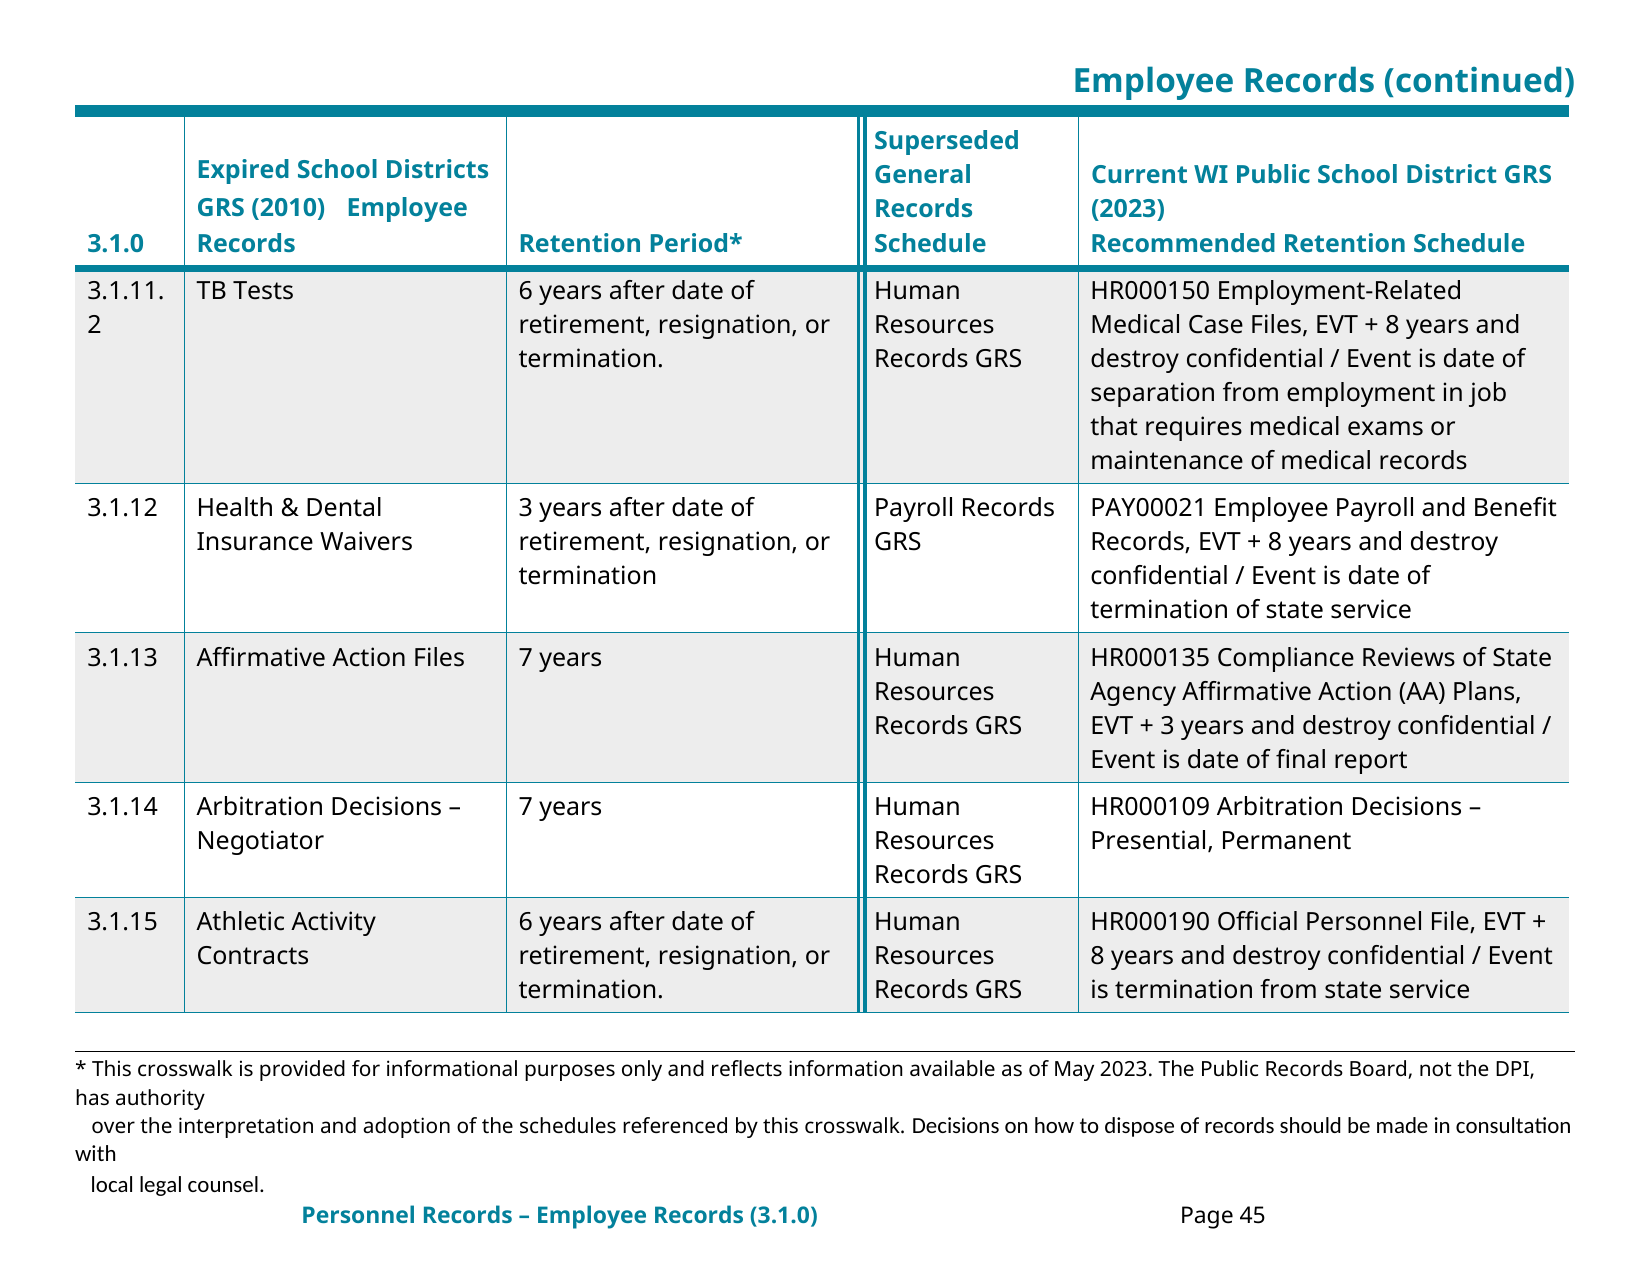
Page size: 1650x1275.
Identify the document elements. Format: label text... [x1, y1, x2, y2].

table_header Retention Period* [507, 117, 857, 265]
table_cell 3.1.13 [75, 633, 184, 782]
table_cell 6 years after date of retirement, resignation, or termination. [507, 898, 857, 1012]
table_cell 7 years [507, 783, 857, 897]
table_header Superseded General Records Schedule [867, 117, 1078, 265]
table_cell HR000135 Compliance Reviews of State Agency Affirmative Action (AA) Plans, EVT + 3 years and destroy confidential / Event is date of final report [1079, 633, 1569, 782]
table_cell Arbitration Decisions – Negotiator [185, 783, 506, 897]
table_cell Health & Dental Insurance Waivers [185, 484, 506, 632]
table_cell Affirmative Action Files [185, 633, 506, 782]
table_cell Human Resources Records GRS [867, 633, 1078, 782]
table_cell Athletic Activity Contracts [185, 898, 506, 1012]
table_cell TB Tests [185, 272, 506, 483]
table_cell Human Resources Records GRS [867, 898, 1078, 1012]
table_cell 3 years after date of retirement, resignation, or termination [507, 484, 857, 632]
table_cell 3.1.12 [75, 484, 184, 632]
table_header Current WI Public School District GRS (2023) Recommended Retention Schedule [1079, 117, 1569, 265]
table_cell Payroll Records GRS [867, 484, 1078, 632]
table_cell 3.1.11.2 [75, 272, 184, 483]
table_cell HR000190 Official Personnel File, EVT + 8 years and destroy confidential / Event is termination from state service [1079, 898, 1569, 1012]
table_cell Human Resources Records GRS [867, 272, 1078, 483]
table_cell Human Resources Records GRS [867, 783, 1078, 897]
table_cell HR000109 Arbitration Decisions – Presential, Permanent [1079, 783, 1569, 897]
table_cell 3.1.15 [75, 898, 184, 1012]
table_header 3.1.0 [75, 117, 184, 265]
table_cell PAY00021 Employee Payroll and Benefit Records, EVT + 8 years and destroy confidential / Event is date of termination of state service [1079, 484, 1569, 632]
table_cell 7 years [507, 633, 857, 782]
table_cell 6 years after date of retirement, resignation, or termination. [507, 272, 857, 483]
table_cell 3.1.14 [75, 783, 184, 897]
table_header Expired School Districts GRS (2010) Employee Records [185, 117, 506, 265]
